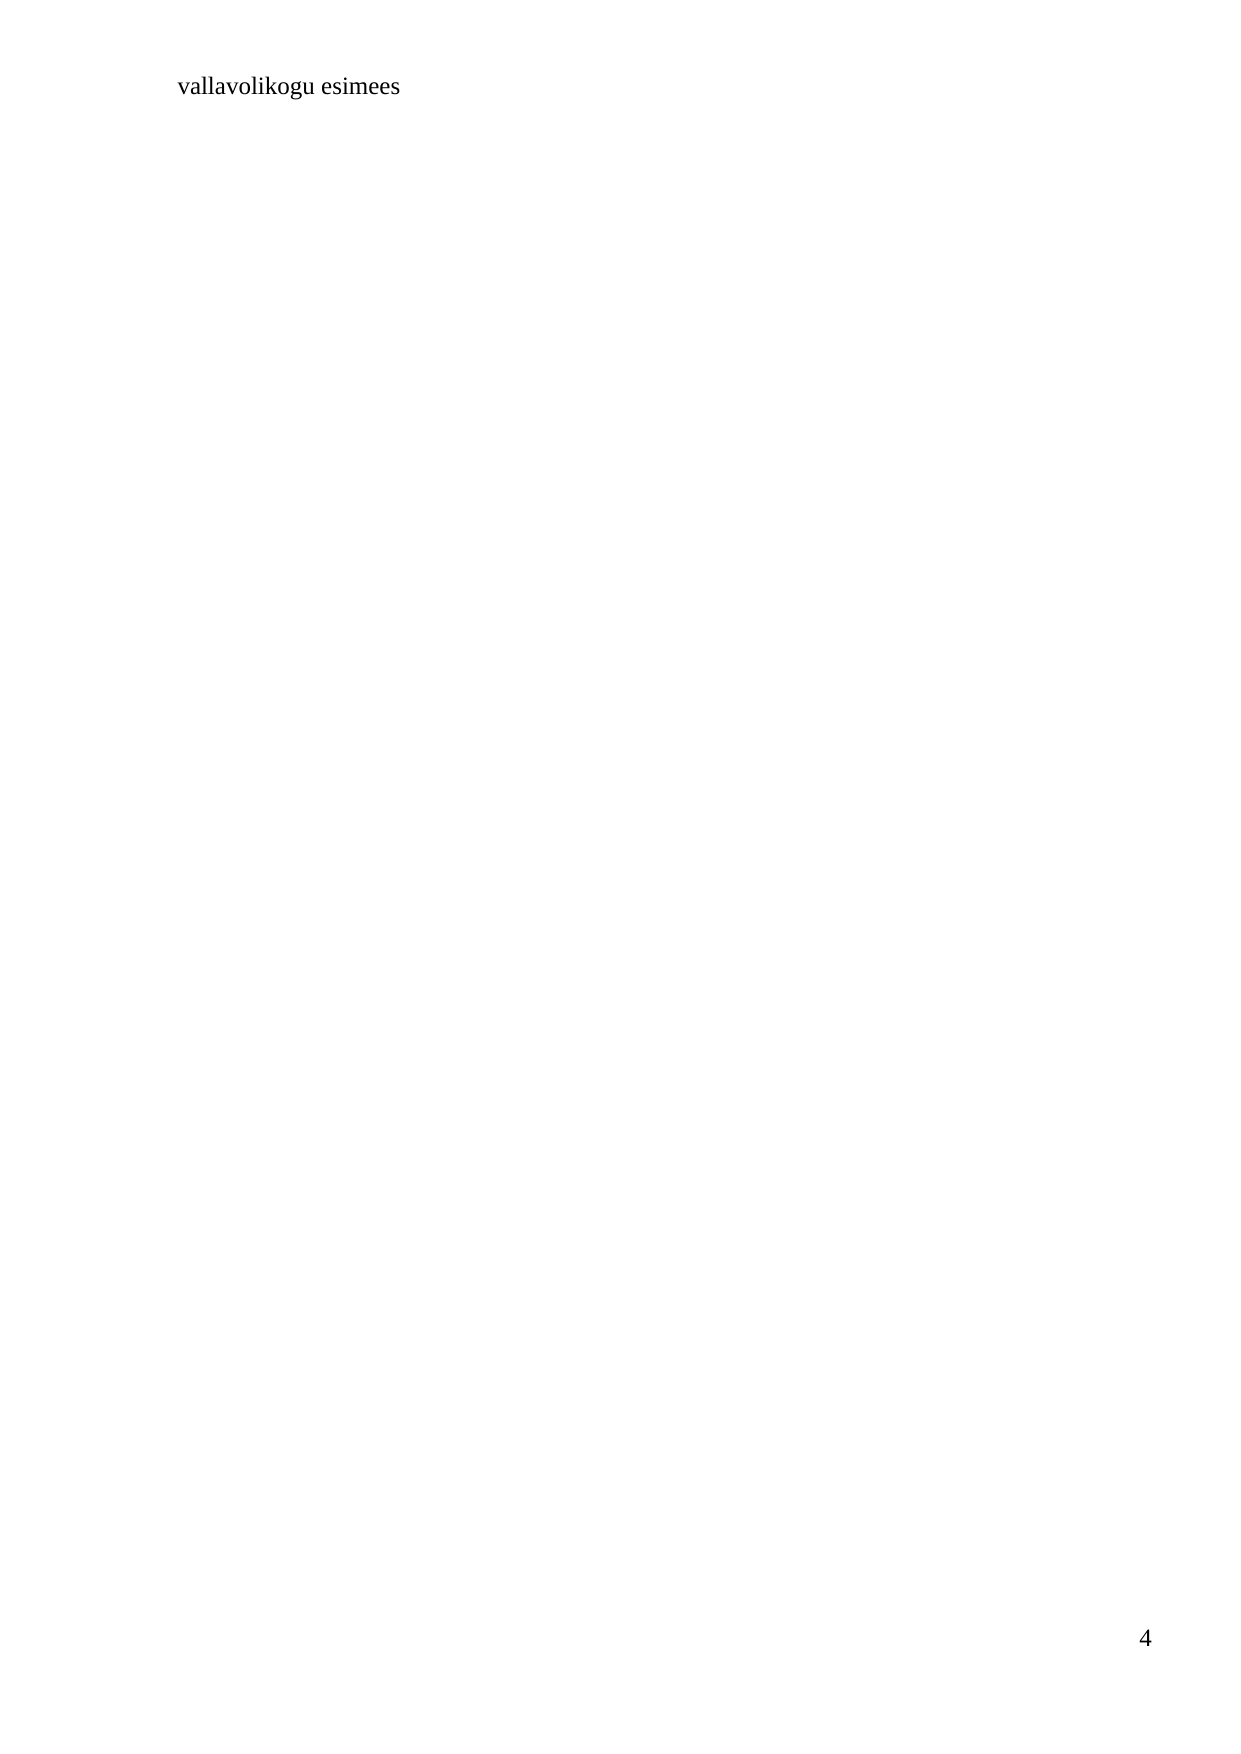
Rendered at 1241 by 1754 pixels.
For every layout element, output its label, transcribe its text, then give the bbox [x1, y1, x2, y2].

text vallavolikogu esimees [177, 71, 1152, 99]
